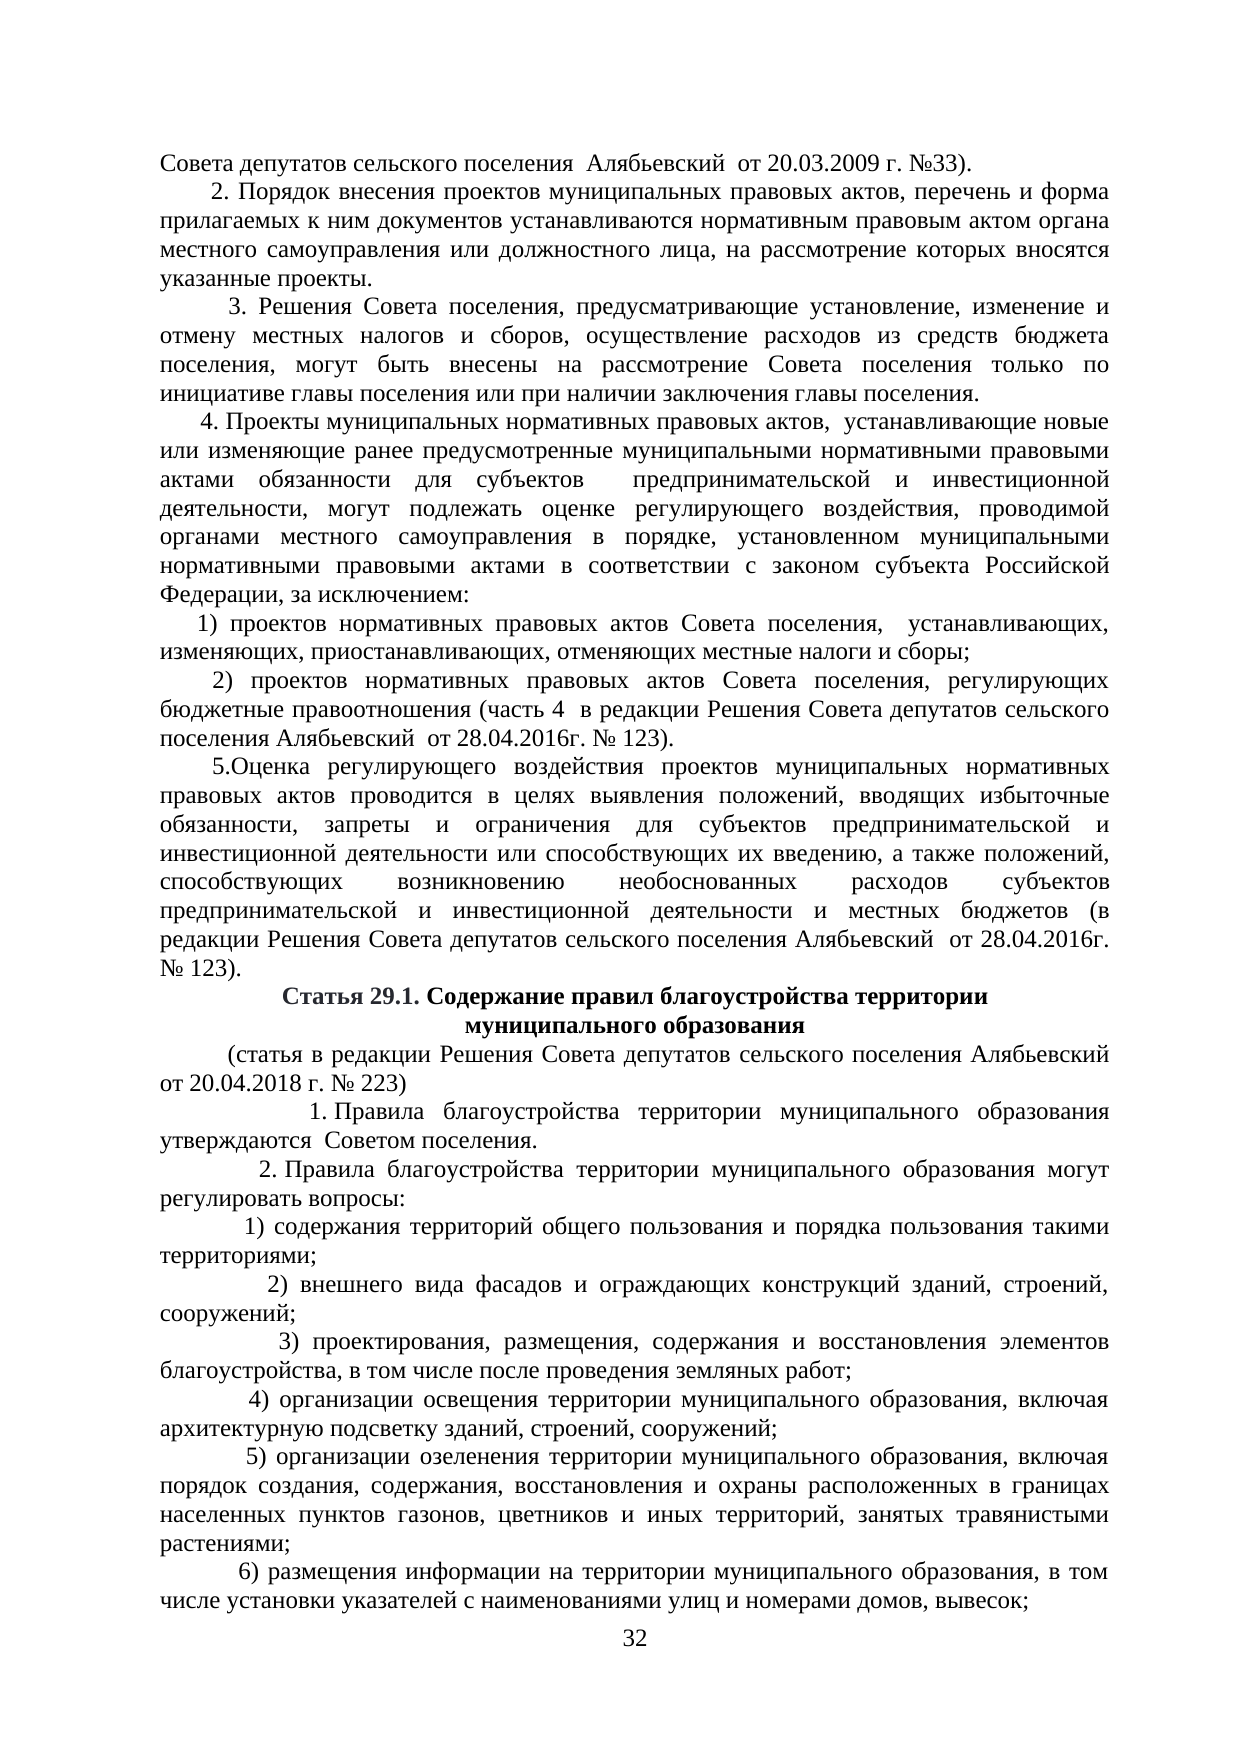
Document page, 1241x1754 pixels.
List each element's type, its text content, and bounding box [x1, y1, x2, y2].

text муниципального образования [159, 1010, 1110, 1039]
text 3. Решения Совета поселения, предусматривающие установление, изменение и отмену местных налогов и сборов, осуществление расходов из средств бюджета поселения, могут быть внесены на рассмотрение Совета поселения только по инициативе главы поселения или при наличии заключения главы поселения. [159, 291, 1110, 406]
text 4) организации освещения территории муниципального образования, включая архитектурную подсветку зданий, строений, сооружений; [159, 1384, 1110, 1441]
text 2. Порядок внесения проектов муниципальных правовых актов, перечень и форма прилагаемых к ним документов устанавливаются нормативным правовым актом органа местного самоуправления или должностного лица, на рассмотрение которых вносятся указанные проекты. [159, 176, 1110, 291]
text 3) проектирования, размещения, содержания и восстановления элементов благоустройства, в том числе после проведения земляных работ; [159, 1326, 1110, 1384]
text 2) проектов нормативных правовых актов Совета поселения, регулирующих бюджетные правоотношения (часть 4 в редакции Решения Совета депутатов сельского поселения Алябьевский от 28.04.2016г. № 123). [159, 665, 1110, 751]
text 1) проектов нормативных правовых актов Совета поселения, устанавливающих, изменяющих, приостанавливающих, отменяющих местные налоги и сборы; [159, 608, 1110, 665]
text 6) размещения информации на территории муниципального образования, в том числе установки указателей с наименованиями улиц и номерами домов, вывесок; [159, 1556, 1110, 1614]
text 4. Проекты муниципальных нормативных правовых актов, устанавливающие новые или изменяющие ранее предусмотренные муниципальными нормативными правовыми актами обязанности для субъектов предпринимательской и инвестиционной деятельности, могут подлежать оценке регулирующего воздействия, проводимой органами местного самоуправления в порядке, установленном муниципальными нормативными правовыми актами в соответствии с законом субъекта Российской Федерации, за исключением: [159, 406, 1110, 608]
text (статья в редакции Решения Совета депутатов сельского поселения Алябьевский от 20.04.2018 г. № 223) [159, 1039, 1110, 1096]
text 2) внешнего вида фасадов и ограждающих конструкций зданий, строений, сооружений; [159, 1269, 1110, 1326]
text Статья 29.1. Содержание правил благоустройства территории [159, 981, 1110, 1010]
text 5) организации озеленения территории муниципального образования, включая порядок создания, содержания, восстановления и охраны расположенных в границах населенных пунктов газонов, цветников и иных территорий, занятых травянистыми растениями; [159, 1441, 1110, 1556]
text 2. Правила благоустройства территории муниципального образования могут регулировать вопросы: [159, 1154, 1110, 1211]
text 1) содержания территорий общего пользования и порядка пользования такими территориями; [159, 1211, 1110, 1269]
text 5.Оценка регулирующего воздействия проектов муниципальных нормативных правовых актов проводится в целях выявления положений, вводящих избыточные обязанности, запреты и ограничения для субъектов предпринимательской и инвестиционной деятельности или способствующих их введению, а также положений, способствующих возникновению необоснованных расходов субъектов предпринимательской и инвестиционной деятельности и местных бюджетов (в редакции Решения Совета депутатов сельского поселения Алябьевский от 28.04.2016г. № 123). [159, 751, 1110, 981]
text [159, 148, 1110, 176]
text 1. Правила благоустройства территории муниципального образования утверждаются Советом поселения. [159, 1096, 1110, 1154]
